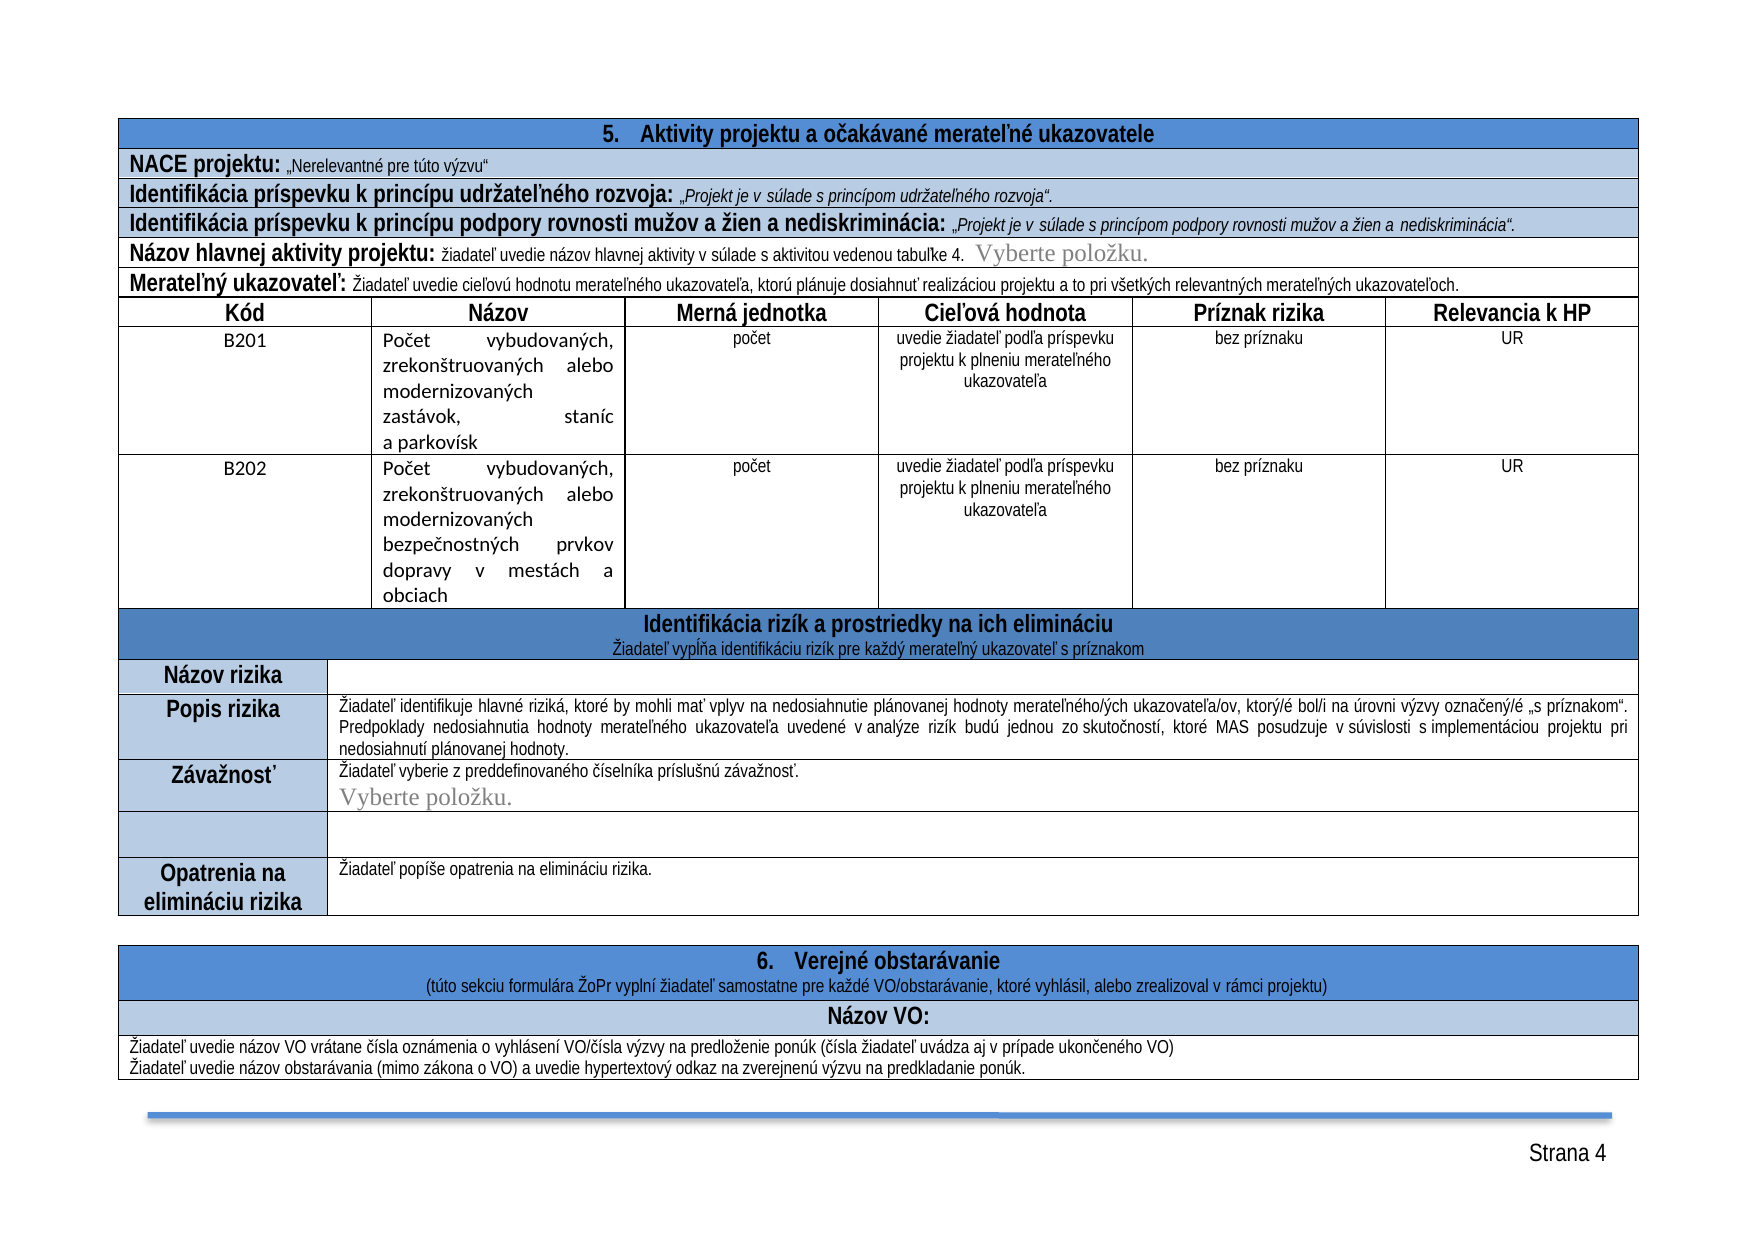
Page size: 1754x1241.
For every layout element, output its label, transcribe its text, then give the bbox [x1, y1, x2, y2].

table_cell Merateľný ukazovateľ: Žiadateľ uvedie cieľovú hodnotu merateľného ukazovateľa, ktorú plánuje dosiahnuť realizáciou projektu a to pri všetkých relevantných merateľných ukazovateľoch. [119, 268, 1638, 296]
table_cell B202 [119, 455, 371, 608]
table_cell Cieľová hodnota [879, 298, 1132, 326]
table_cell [119, 1036, 1638, 1079]
table_cell UR [1386, 327, 1638, 454]
table_cell Žiadateľ popíše opatrenia na elimináciu rizika. [328, 858, 1638, 915]
table_cell UR [1386, 455, 1638, 608]
table_cell počet [626, 455, 878, 608]
table_cell Relevancia k HP [1386, 298, 1638, 326]
table_cell [119, 812, 327, 857]
table_cell Závažnosť [119, 760, 327, 811]
table_header Aktivity projektu a očakávané merateľné ukazovatele [119, 119, 1638, 148]
table_cell Príznak rizika [1133, 298, 1385, 326]
table_cell Merná jednotka [626, 298, 878, 326]
table_cell Názov hlavnej aktivity projektu: žiadateľ uvedie názov hlavnej aktivity v súlade s aktivitou vedenou tabuľke 4. [119, 238, 1638, 267]
table_cell Popis rizika [119, 695, 327, 759]
table_cell Názov VO: [119, 1001, 1638, 1035]
table_cell Počet vybudovaných, zrekonštruovaných alebo modernizovaných bezpečnostných prvkov dopravy v mestách a obciach [372, 455, 624, 608]
table_cell Žiadateľ vyberie z preddefinovaného číselníka príslušnú závažnosť. [328, 760, 1638, 811]
table_cell Identifikácia rizík a prostriedky na ich elimináciu Žiadateľ vypĺňa identifikáciu rizík pre každý merateľný ukazovateľ s príznakom [119, 609, 1638, 659]
table_cell [328, 660, 1638, 693]
table_cell uvedie žiadateľ podľa príspevku projektu k plneniu merateľného ukazovateľa [879, 327, 1132, 454]
table_cell Žiadateľ identifikuje hlavné riziká, ktoré by mohli mať vplyv na nedosiahnutie plánovanej hodnoty merateľného/ých ukazovateľa/ov, ktorý/é bol/i na úrovni výzvy označený/é „s príznakom“. Predpoklady nedosiahnutia hodnoty merateľného ukazovateľa uvedené v analýze rizík budú jednou zo skutočností, ktoré MAS posudzuje v súvislosti s implementáciou projektu pri nedosiahnutí plánovanej hodnoty. [328, 695, 1638, 759]
table_cell [328, 812, 1638, 857]
table_cell B201 [119, 327, 371, 454]
table_cell Názov rizika [119, 660, 327, 693]
table_cell Identifikácia príspevku k princípu udržateľného rozvoja: „Projekt je v súlade s princípom udržateľného rozvoja“. [119, 179, 1638, 207]
table_cell bez príznaku [1133, 455, 1385, 608]
table_cell počet [626, 327, 878, 454]
table_cell bez príznaku [1133, 327, 1385, 454]
table_cell Počet vybudovaných, zrekonštruovaných alebo modernizovaných zastávok, staníc a parkovísk [372, 327, 624, 454]
table_cell Kód [119, 298, 371, 326]
table_cell Názov [372, 298, 624, 326]
table_cell Identifikácia príspevku k princípu podpory rovnosti mužov a žien a nediskriminácia: „Projekt je v súlade s princípom podpory rovnosti mužov a žien a nediskriminácia“. [119, 208, 1638, 237]
table_cell Opatrenia na elimináciu rizika [119, 858, 327, 915]
table_cell uvedie žiadateľ podľa príspevku projektu k plneniu merateľného ukazovateľa [879, 455, 1132, 608]
table_cell NACE projektu: „Nerelevantné pre túto výzvu“ [119, 149, 1638, 177]
table_header Verejné obstarávanie (túto sekciu formulára ŽoPr vyplní žiadateľ samostatne pre každé VO/obstarávanie, ktoré vyhlásil, alebo zrealizoval v rámci projektu) [119, 946, 1638, 1000]
